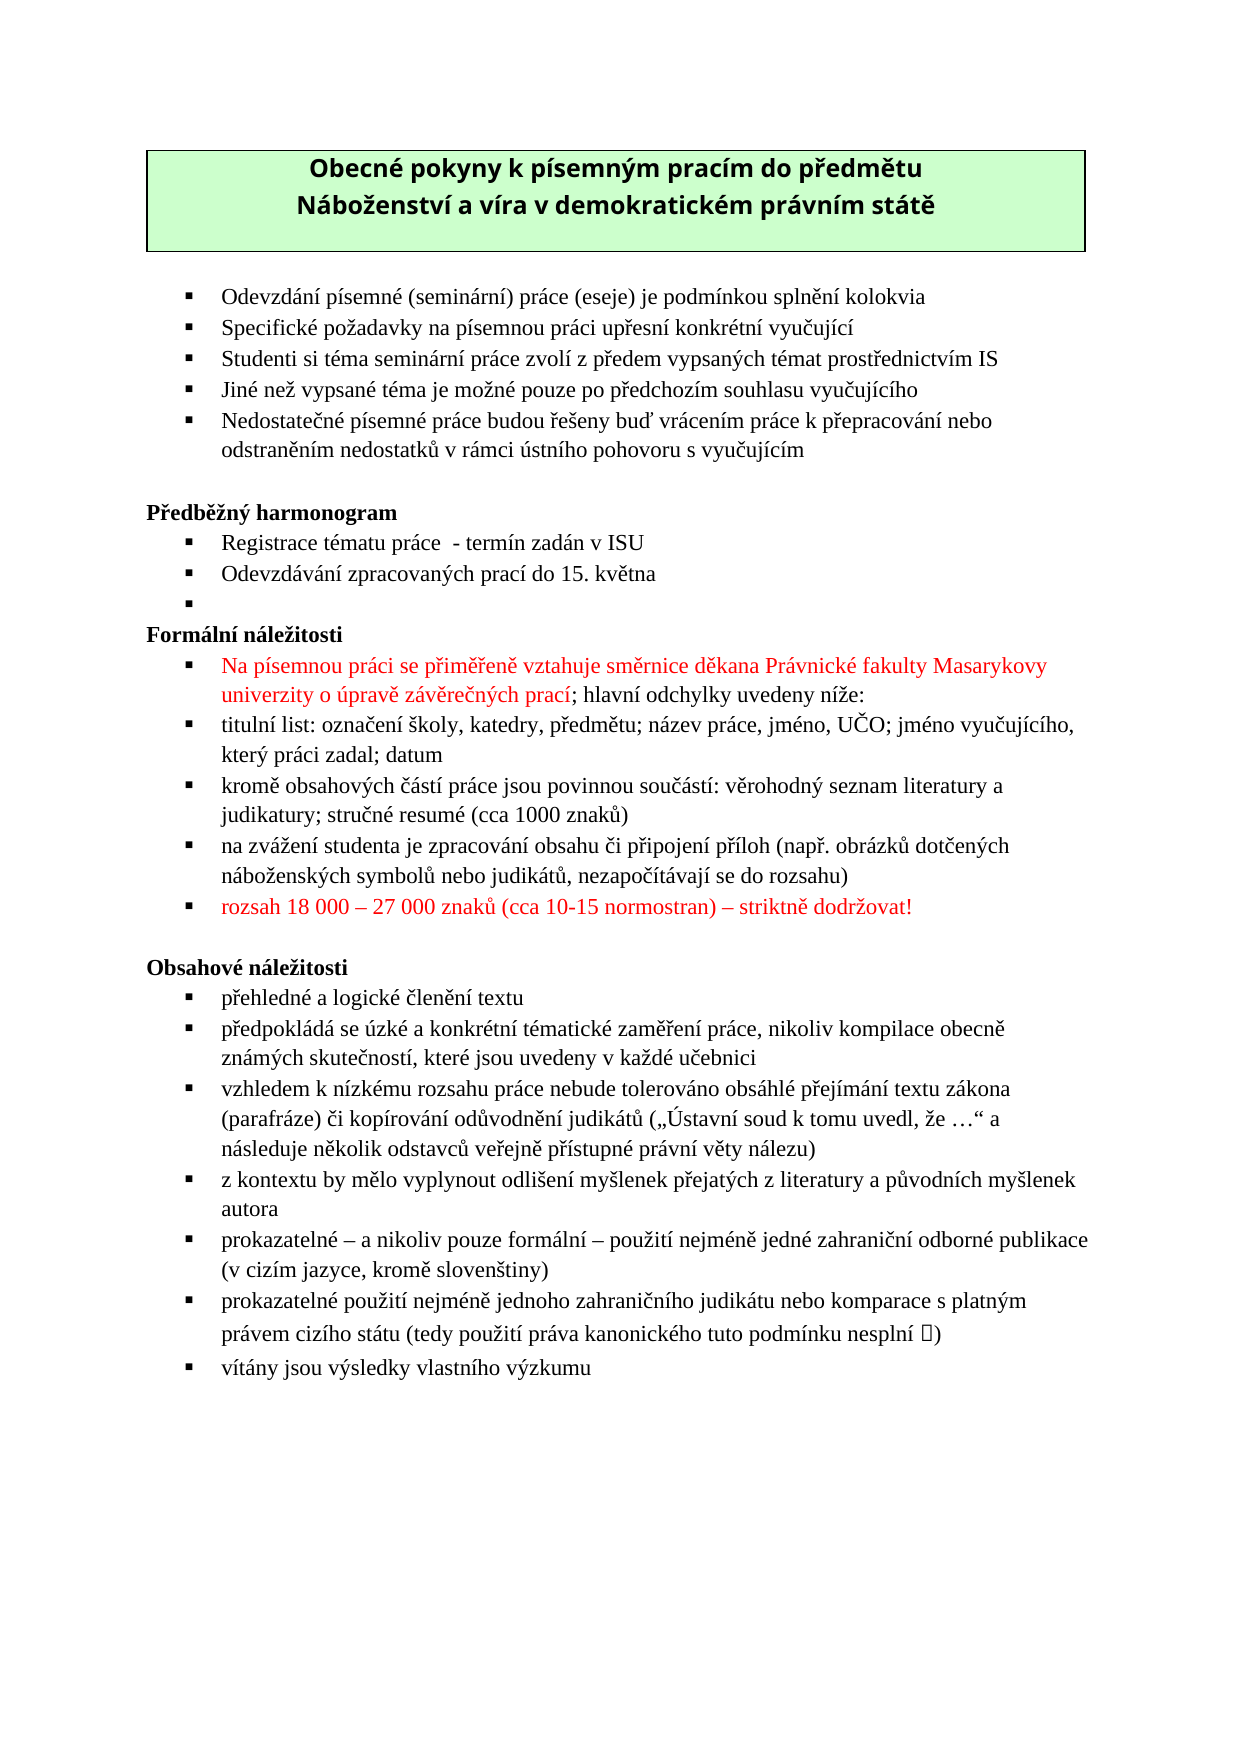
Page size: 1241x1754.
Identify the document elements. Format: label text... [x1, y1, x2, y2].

list vzhledem k nízkému rozsahu práce nebude tolerováno obsáhlé přejímání textu zákona (parafráze) či kopírování odůvodnění judikátů („Ústavní soud k tomu uvedl, že …“ a následuje několik odstavců veřejně přístupné právní věty nálezu) [183, 1075, 1091, 1161]
list kromě obsahových částí práce jsou povinnou součástí: věrohodný seznam literatury a judikatury; stručné resumé (cca 1000 znaků) [183, 772, 1091, 828]
list na zvážení studenta je zpracování obsahu či připojení příloh (např. obrázků dotčených náboženských symbolů nebo judikátů, nezapočítávají se do rozsahu) [183, 832, 1091, 888]
list Registrace tématu práce - termín zadán v ISU [183, 529, 1091, 555]
list předpokládá se úzké a konkrétní tématické zaměření práce, nikoliv kompilace obecně známých skutečností, které jsou uvedeny v každé učebnici [183, 1015, 1091, 1071]
list Nedostatečné písemné práce budou řešeny buď vrácením práce k přepracování nebo odstraněním nedostatků v rámci ústního pohovoru s vyučujícím [183, 407, 1091, 463]
list Odevzdání písemné (seminární) práce (eseje) je podmínkou splnění kolokvia [183, 283, 1091, 309]
list titulní list: označení školy, katedry, předmětu; název práce, jméno, UČO; jméno vyučujícího, který práci zadal; datum [183, 711, 1091, 767]
list Jiné než vypsané téma je možné pouze po předchozím souhlasu vyučujícího [183, 376, 1091, 402]
subtitle Předběžný harmonogram [146, 499, 1091, 525]
subtitle Obsahové náležitosti [146, 954, 1091, 980]
text Náboženství a víra v demokratickém právním státě [148, 187, 1084, 222]
list rozsah 18 000 – 27 000 znaků (cca 10-15 normostran) – striktně dodržovat! [183, 893, 1091, 919]
list Specifické požadavky na písemnou práci upřesní konkrétní vyučující [183, 314, 1091, 340]
list přehledné a logické členění textu [183, 984, 1091, 1010]
list Studenti si téma seminární práce zvolí z předem vypsaných témat prostřednictvím IS [183, 345, 1091, 371]
list Na písemnou práci se přiměřeně vztahuje směrnice děkana Právnické fakulty Masarykovy univerzity o úpravě závěrečných prací; hlavní odchylky uvedeny níže: [183, 652, 1091, 708]
list vítány jsou výsledky vlastního výzkumu [183, 1354, 1091, 1380]
list prokazatelné použití nejméně jednoho zahraničního judikátu nebo komparace s platným právem cizího státu (tedy použití práva kanonického tuto podmínku nesplní ) [183, 1287, 1091, 1349]
subtitle Formální náležitosti [146, 622, 1091, 648]
list prokazatelné – a nikoliv pouze formální – použití nejméně jedné zahraniční odborné publikace (v cizím jazyce, kromě slovenštiny) [183, 1226, 1091, 1282]
list Odevzdávání zpracovaných prací do 15. května [183, 560, 1091, 586]
text Obecné pokyny k písemným pracím do předmětu [148, 151, 1084, 185]
list z kontextu by mělo vyplynout odlišení myšlenek přejatých z literatury a původních myšlenek autora [183, 1166, 1091, 1222]
